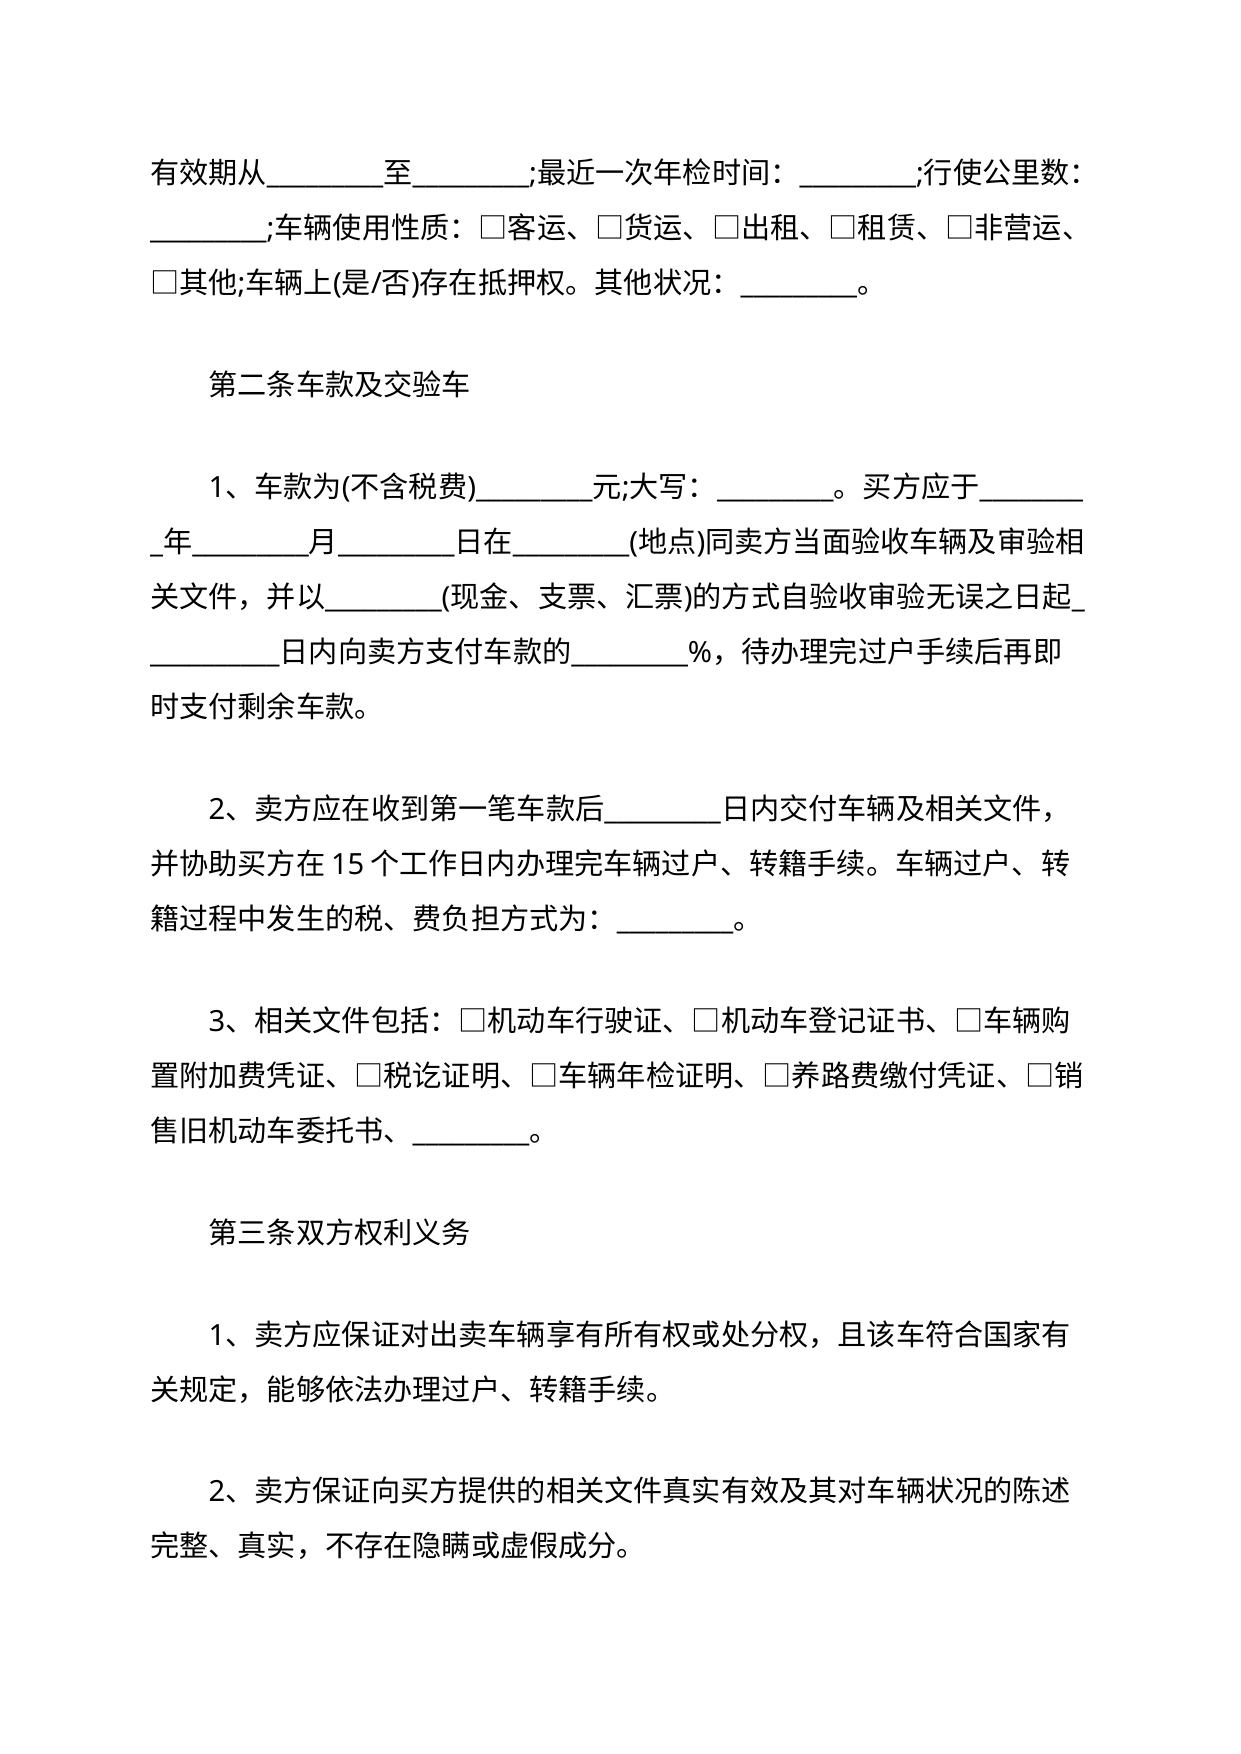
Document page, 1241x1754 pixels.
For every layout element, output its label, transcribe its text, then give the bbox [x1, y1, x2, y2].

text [150, 150, 1090, 302]
text 1、卖方应保证对出卖车辆享有所有权或处分权，且该车符合国家有关规定，能够依法办理过户、转籍手续。 [150, 1311, 1090, 1408]
text 3、相关文件包括：□机动车行驶证、□机动车登记证书、□车辆购置附加费凭证、□税讫证明、□车辆年检证明、□养路费缴付凭证、□销售旧机动车委托书、_________。 [150, 997, 1090, 1150]
text 2、卖方应在收到第一笔车款后_________日内交付车辆及相关文件，并协助买方在15个工作日内办理完车辆过户、转籍手续。车辆过户、转籍过程中发生的税、费负担方式为：_________。 [150, 786, 1090, 938]
text 第三条双方权利义务 [150, 1209, 1090, 1252]
text 1、车款为(不含税费)_________元;大写：_________。买方应于_________年_________月_________日在_________(地点)同卖方当面验收车辆及审验相关文件，并以_________(现金、支票、汇票)的方式自验收审验无误之日起___________日内向卖方支付车款的_________%，待办理完过户手续后再即时支付剩余车款。 [150, 464, 1090, 726]
text 第二条车款及交验车 [150, 362, 1090, 404]
text 2、卖方保证向买方提供的相关文件真实有效及其对车辆状况的陈述完整、真实，不存在隐瞒或虚假成分。 [150, 1468, 1090, 1565]
